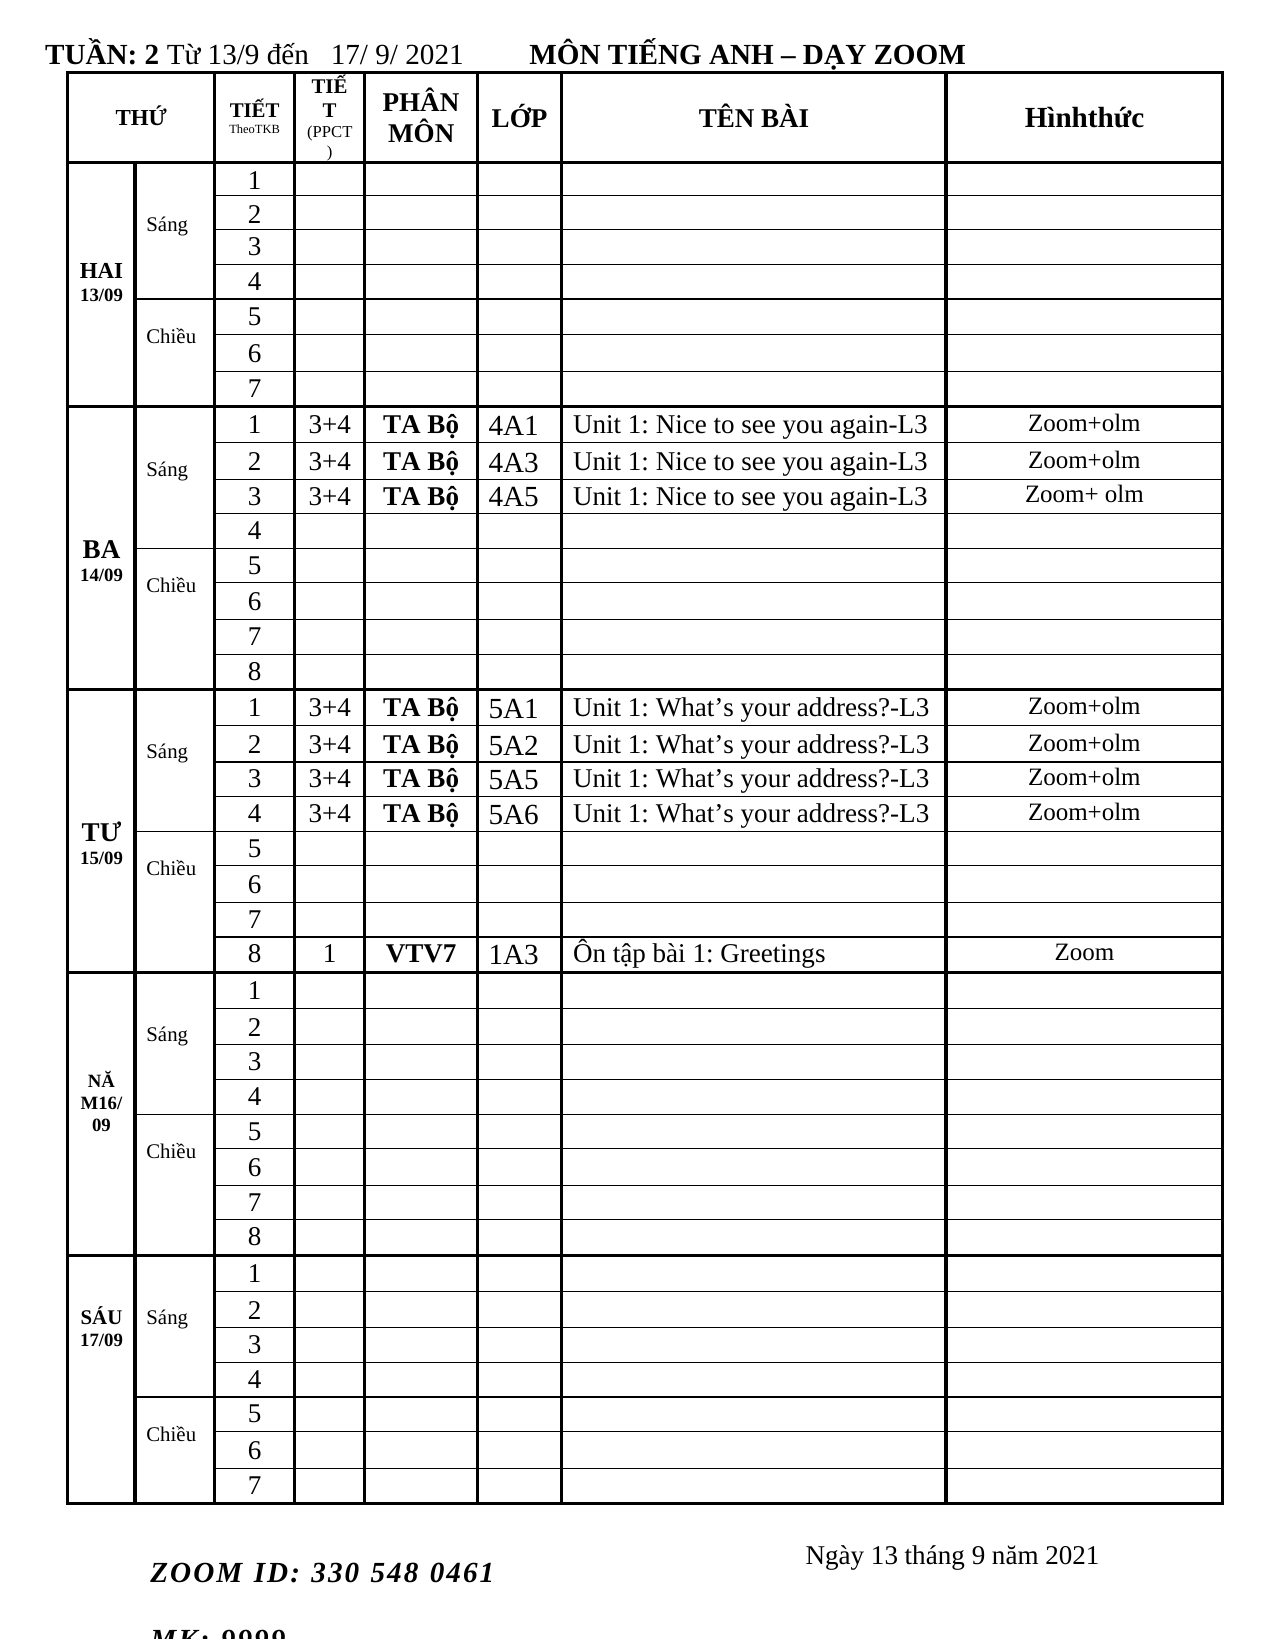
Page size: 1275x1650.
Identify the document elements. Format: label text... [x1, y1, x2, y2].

table_cell [366, 1186, 476, 1219]
table_cell [366, 1080, 476, 1113]
table_cell [563, 514, 944, 548]
table_cell [563, 620, 944, 653]
table_cell HAI 13/09 [69, 164, 133, 405]
table_cell [366, 372, 476, 405]
table_cell [479, 265, 560, 298]
table_cell 6 [216, 335, 293, 371]
table_cell [366, 974, 476, 1008]
table_cell [479, 832, 560, 865]
table_cell TA Bộ [366, 480, 476, 513]
table_cell [296, 230, 363, 264]
table_cell [948, 196, 1221, 229]
table_cell [563, 1009, 944, 1044]
table_cell [479, 583, 560, 619]
table_cell [296, 265, 363, 298]
table_cell [948, 1398, 1221, 1431]
table_cell Unit 1: Nice to see you again-L3 [563, 443, 944, 478]
table_cell [296, 335, 363, 371]
table_cell 4 [216, 514, 293, 548]
table_cell [563, 1328, 944, 1362]
table_cell 1 [216, 1257, 293, 1291]
table_cell [948, 549, 1221, 582]
table_cell Chiều [137, 300, 213, 405]
table_cell Zoom+olm [948, 691, 1221, 725]
table_cell [563, 164, 944, 195]
table_cell [948, 335, 1221, 371]
table_cell [366, 1292, 476, 1327]
table_cell TA Bộ [366, 443, 476, 478]
table_cell 7 [216, 1469, 293, 1502]
table_cell 2 [216, 1292, 293, 1327]
table_cell 6 [216, 866, 293, 902]
table_cell [296, 300, 363, 334]
table_cell [948, 300, 1221, 334]
table_cell [948, 164, 1221, 195]
table_cell 4A3 [479, 443, 560, 478]
table_cell 5 [216, 1398, 293, 1431]
table_cell 3+4 [296, 763, 363, 796]
table_cell [948, 230, 1221, 264]
table_cell 7 [216, 1186, 293, 1219]
table_cell [479, 1220, 560, 1254]
table_cell 6 [216, 1149, 293, 1185]
table_cell [366, 549, 476, 582]
table_cell [366, 620, 476, 653]
table_cell 4 [216, 1363, 293, 1396]
table_cell [296, 1080, 363, 1113]
table_cell [563, 300, 944, 334]
table_cell [479, 1469, 560, 1502]
table_cell 5A2 [479, 726, 560, 761]
table_cell [479, 514, 560, 548]
table_cell [479, 335, 560, 371]
table_cell Unit 1: What’s your address?-L3 [563, 763, 944, 796]
table_cell [366, 300, 476, 334]
table_cell Sáng [137, 691, 213, 831]
table_cell TA Bộ [366, 763, 476, 796]
table_cell [479, 1328, 560, 1362]
table_cell [296, 1432, 363, 1468]
table_cell Zoom+olm [948, 763, 1221, 796]
table_cell [366, 1257, 476, 1291]
table_cell [948, 1432, 1221, 1468]
table_cell [948, 903, 1221, 936]
table_cell 3+4 [296, 443, 363, 478]
table_cell [948, 832, 1221, 865]
table_cell 3+4 [296, 726, 363, 761]
table_cell [948, 1220, 1221, 1254]
table_cell SÁU 17/09 [69, 1257, 133, 1502]
table_cell [948, 655, 1221, 688]
table_cell [479, 372, 560, 405]
table_cell [563, 1292, 944, 1327]
table_cell 5 [216, 1115, 293, 1148]
table_cell [563, 372, 944, 405]
table_cell [563, 832, 944, 865]
table_cell [948, 1469, 1221, 1502]
table_cell 3 [216, 1328, 293, 1362]
table_cell [563, 1149, 944, 1185]
table_cell [948, 1363, 1221, 1396]
table_cell [948, 1328, 1221, 1362]
table_cell [479, 300, 560, 334]
table_header TIẾT (PPCT) [296, 74, 363, 161]
table_cell [563, 583, 944, 619]
table_cell 1 [216, 164, 293, 195]
table_cell 1 [216, 974, 293, 1008]
table_cell [366, 164, 476, 195]
table_cell 3 [216, 480, 293, 513]
table_cell [366, 265, 476, 298]
table_cell 7 [216, 372, 293, 405]
table_cell [479, 1009, 560, 1044]
table_cell NĂM16/09 [69, 974, 133, 1254]
table_cell [948, 372, 1221, 405]
table_cell Sáng [137, 408, 213, 548]
table_cell [563, 1045, 944, 1079]
table_cell [563, 1469, 944, 1502]
table_cell [296, 1292, 363, 1327]
table_cell [479, 620, 560, 653]
table_cell [479, 1045, 560, 1079]
table_cell TA Bộ [366, 797, 476, 831]
table_cell [366, 514, 476, 548]
table_cell 4A1 [479, 408, 560, 442]
table_cell [948, 1257, 1221, 1291]
table_cell [479, 230, 560, 264]
table_cell [479, 1363, 560, 1396]
table_cell TA Bộ [366, 726, 476, 761]
table_cell [948, 866, 1221, 902]
table_cell VTV7 [366, 938, 476, 971]
table_cell Unit 1: Nice to see you again-L3 [563, 408, 944, 442]
table_cell [366, 335, 476, 371]
table_cell 8 [216, 655, 293, 688]
table_cell [563, 974, 944, 1008]
table_cell [948, 1080, 1221, 1113]
table_cell [296, 655, 363, 688]
table_cell [563, 196, 944, 229]
table_cell 3+4 [296, 691, 363, 725]
table_header Hìnhthức [948, 74, 1221, 161]
table_cell [479, 1398, 560, 1431]
table_cell [296, 1469, 363, 1502]
table_cell [366, 866, 476, 902]
table_cell 5 [216, 832, 293, 865]
table_cell [563, 1220, 944, 1254]
table_cell [563, 866, 944, 902]
table_cell 5A6 [479, 797, 560, 831]
table_cell [479, 1432, 560, 1468]
table_cell Zoom+olm [948, 726, 1221, 761]
table_cell 2 [216, 726, 293, 761]
table_cell [563, 655, 944, 688]
table_header TIẾT TheoTKB [216, 74, 293, 161]
table_cell TA Bộ [366, 691, 476, 725]
table_cell [479, 1149, 560, 1185]
table_cell 3+4 [296, 480, 363, 513]
table_cell [366, 1328, 476, 1362]
table_cell 1 [216, 408, 293, 442]
table_cell 6 [216, 1432, 293, 1468]
table_cell [296, 903, 363, 936]
table_cell [948, 1292, 1221, 1327]
table_cell [296, 514, 363, 548]
table_cell [479, 1080, 560, 1113]
table_cell [563, 335, 944, 371]
table_cell [366, 1432, 476, 1468]
table_cell [296, 1328, 363, 1362]
table_cell [366, 832, 476, 865]
table_cell [563, 1398, 944, 1431]
table_cell [563, 230, 944, 264]
text Ngày 13 tháng 9 năm 2021 [45, 1539, 1245, 1570]
table_cell [479, 549, 560, 582]
table_cell [366, 1045, 476, 1079]
table_cell [296, 1115, 363, 1148]
table_cell 5A1 [479, 691, 560, 725]
table_cell [563, 1115, 944, 1148]
table_cell [296, 372, 363, 405]
table_cell 1 [296, 938, 363, 971]
table_cell Zoom+olm [948, 443, 1221, 478]
table_cell [296, 1009, 363, 1044]
table_cell [366, 583, 476, 619]
table_cell [948, 265, 1221, 298]
table_cell [366, 230, 476, 264]
table_cell [296, 1363, 363, 1396]
table_cell 1 [216, 691, 293, 725]
text TUẦN: 2 Từ 13/9 đến 17/ 9/ 2021 MÔN TIẾNG ANH – DẠY ZOOM [45, 37, 1245, 71]
table_cell 3 [216, 763, 293, 796]
table_cell Zoom+ olm [948, 480, 1221, 513]
table_cell [366, 1115, 476, 1148]
table_cell Unit 1: Nice to see you again-L3 [563, 480, 944, 513]
table_cell 2 [216, 1009, 293, 1044]
table_cell 1A3 [479, 938, 560, 971]
table_cell [948, 1045, 1221, 1079]
table_cell Chiều [137, 549, 213, 688]
table_cell [948, 1149, 1221, 1185]
table_cell [366, 196, 476, 229]
table_cell Unit 1: What’s your address?-L3 [563, 726, 944, 761]
table_cell Chiều [137, 1398, 213, 1502]
table_cell Zoom+olm [948, 408, 1221, 442]
table_cell 2 [216, 443, 293, 478]
table_cell [479, 1115, 560, 1148]
table_cell [479, 1292, 560, 1327]
table_cell 5 [216, 300, 293, 334]
table_cell 5 [216, 549, 293, 582]
table_cell [296, 1186, 363, 1219]
table_cell [366, 655, 476, 688]
table_cell [948, 620, 1221, 653]
table_cell Unit 1: What’s your address?-L3 [563, 691, 944, 725]
table_cell [296, 196, 363, 229]
table_cell [563, 1363, 944, 1396]
table_cell [479, 655, 560, 688]
table_cell 3+4 [296, 797, 363, 831]
table_cell 4 [216, 1080, 293, 1113]
table_cell [563, 1186, 944, 1219]
table_cell 5A5 [479, 763, 560, 796]
table_cell [296, 583, 363, 619]
table_cell [479, 196, 560, 229]
table_cell [296, 164, 363, 195]
table_cell [366, 1398, 476, 1431]
table_cell 4A5 [479, 480, 560, 513]
table_cell 7 [216, 620, 293, 653]
table_header LỚP [479, 74, 560, 161]
table_cell [366, 1469, 476, 1502]
table_cell [479, 164, 560, 195]
table_cell [366, 1149, 476, 1185]
table_cell [296, 1149, 363, 1185]
table_cell [296, 1257, 363, 1291]
table_cell Sáng [137, 164, 213, 298]
table_cell [296, 832, 363, 865]
table_cell [563, 1432, 944, 1468]
table_cell 2 [216, 196, 293, 229]
table_cell [948, 1009, 1221, 1044]
table_cell 3 [216, 230, 293, 264]
table_cell [366, 1220, 476, 1254]
table_cell 4 [216, 797, 293, 831]
table_cell [948, 974, 1221, 1008]
table_cell [366, 903, 476, 936]
table_cell Chiều [137, 832, 213, 971]
table_cell [479, 974, 560, 1008]
table_cell BA 14/09 [69, 408, 133, 688]
table_cell [563, 549, 944, 582]
table_cell TA Bộ [366, 408, 476, 442]
table_cell [479, 866, 560, 902]
table_cell [296, 1045, 363, 1079]
table_header PHÂN MÔN [366, 74, 476, 161]
table_cell Zoom [948, 938, 1221, 971]
table_cell Sáng [137, 974, 213, 1113]
table_cell [366, 1363, 476, 1396]
table_cell [563, 1080, 944, 1113]
table_header THỨ [69, 74, 213, 161]
table_cell 4 [216, 265, 293, 298]
table_cell Unit 1: What’s your address?-L3 [563, 797, 944, 831]
table_cell [948, 514, 1221, 548]
table_cell 8 [216, 1220, 293, 1254]
table_cell 8 [216, 938, 293, 971]
table_cell [296, 1220, 363, 1254]
table_cell [296, 620, 363, 653]
table_cell Ôn tập bài 1: Greetings [563, 938, 944, 971]
table_cell [563, 903, 944, 936]
table_cell [479, 1257, 560, 1291]
table_cell [479, 1186, 560, 1219]
table_cell [563, 1257, 944, 1291]
table_cell 6 [216, 583, 293, 619]
table_cell [296, 974, 363, 1008]
table_cell [563, 265, 944, 298]
table_cell [948, 1186, 1221, 1219]
table_cell Chiều [137, 1115, 213, 1254]
table_cell [948, 583, 1221, 619]
table_cell [296, 1398, 363, 1431]
table_cell 7 [216, 903, 293, 936]
table_cell [948, 1115, 1221, 1148]
table_cell [296, 549, 363, 582]
table_cell Sáng [137, 1257, 213, 1396]
table_cell [296, 866, 363, 902]
table_cell [479, 903, 560, 936]
table_cell Zoom+olm [948, 797, 1221, 831]
table_cell TƯ 15/09 [69, 691, 133, 971]
table_cell 3 [216, 1045, 293, 1079]
table_cell 3+4 [296, 408, 363, 442]
table_cell [366, 1009, 476, 1044]
table_header TÊN BÀI [563, 74, 944, 161]
